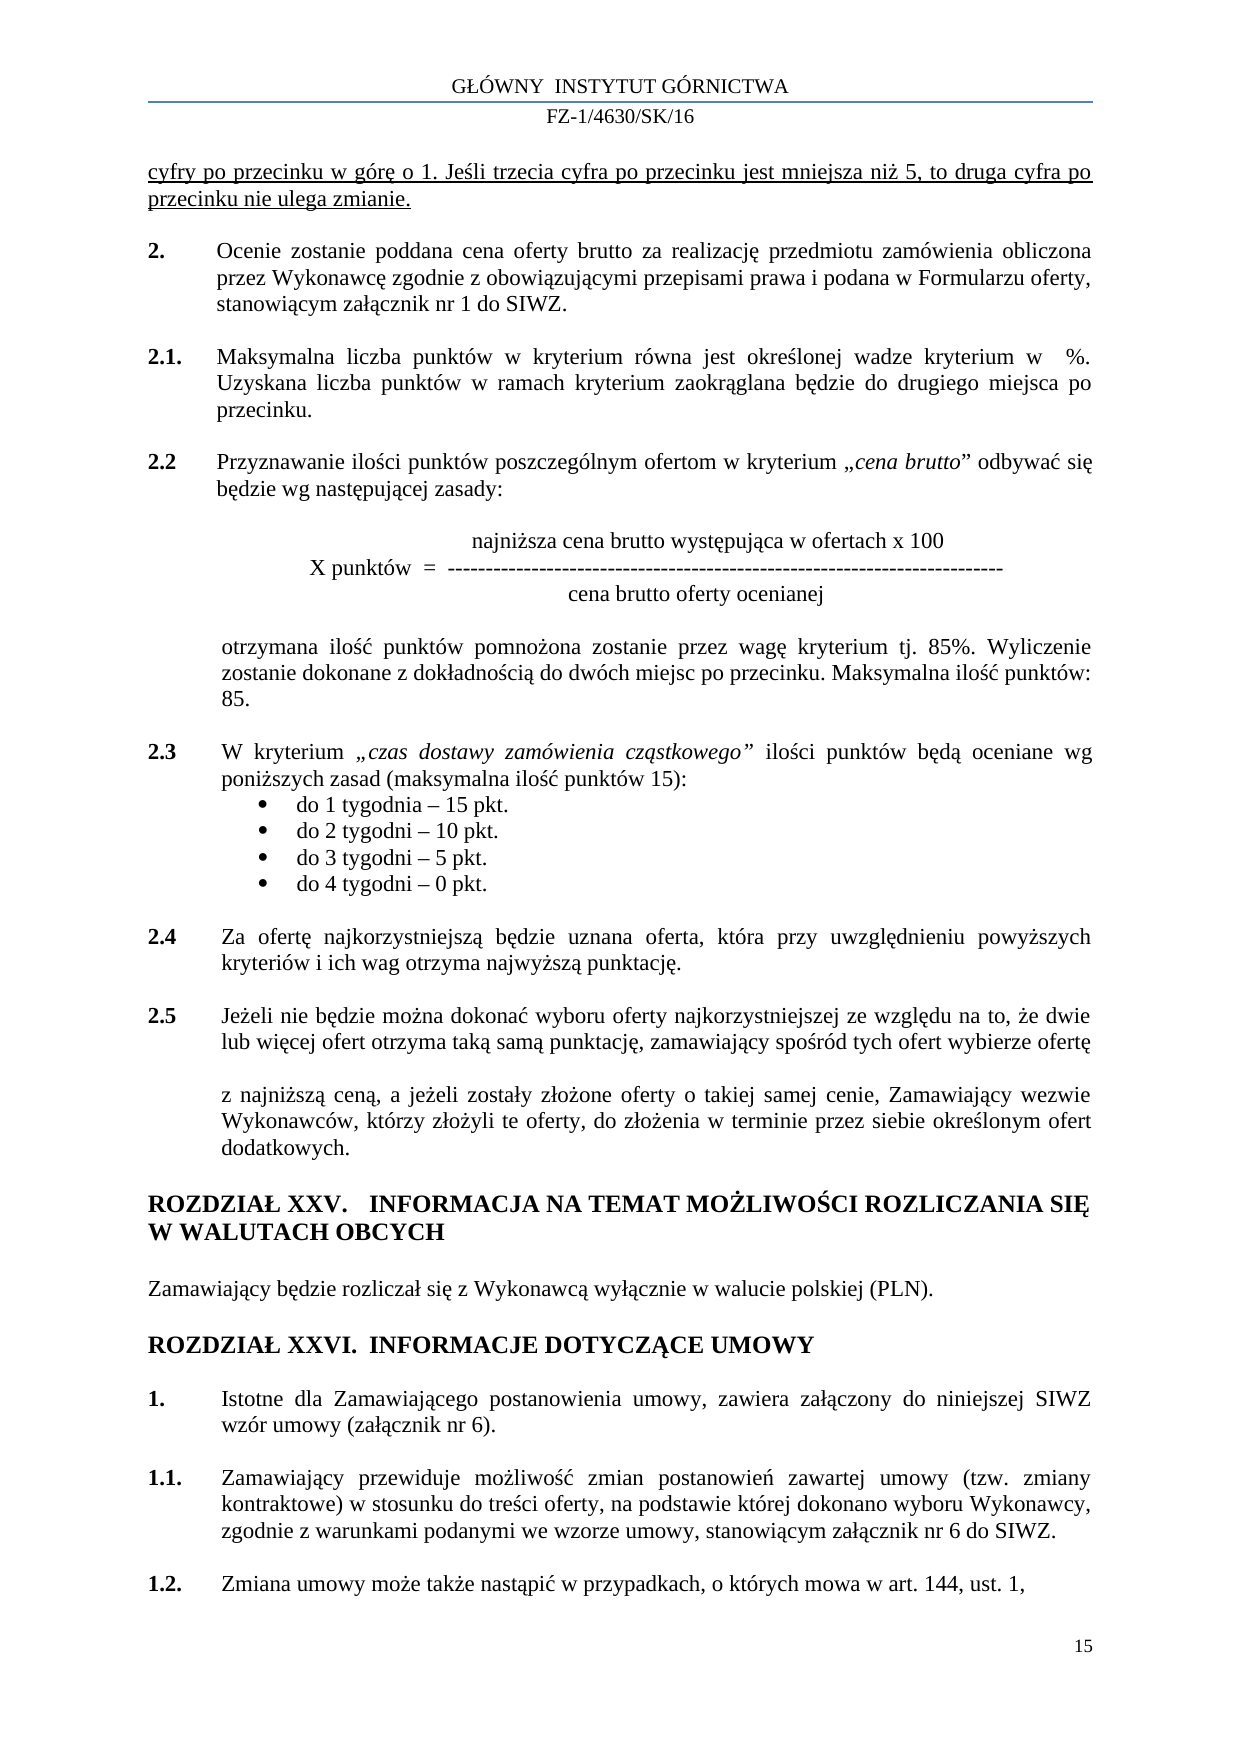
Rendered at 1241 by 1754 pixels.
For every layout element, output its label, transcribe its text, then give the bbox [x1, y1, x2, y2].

text 2.1. Maksymalna liczba punktów w kryterium równa jest określonej wadze kryterium w %. Uzyskana liczba punktów w ramach kryterium zaokrąglana będzie do drugiego miejsca po przecinku. [148, 343, 1093, 422]
list do 1 tygodnia – 15 pkt. [258, 791, 1093, 817]
text 2.3 W kryterium „czas dostawy zamówienia cząstkowego” ilości punktów będą oceniane wg poniższych zasad (maksymalna ilość punktów 15): [148, 738, 1093, 791]
list do 3 tygodni – 5 pkt. [259, 844, 1093, 870]
text ROZDZIAŁ XXVI. INFORMACJE DOTYCZĄCE UMOWY [148, 1330, 1093, 1359]
text 2.2 Przyznawanie ilości punktów poszczególnym ofertom w kryterium „cena brutto” odbywać się będzie wg następującej zasady: [148, 448, 1093, 501]
list do 4 tygodni – 0 pkt. [259, 870, 1093, 896]
text X punktów = ------------------------------------------------------------------------- [148, 554, 1093, 580]
text cena brutto oferty ocenianej [148, 580, 1093, 606]
text 1.2. Zmiana umowy może także nastąpić w przypadkach, o których mowa w art. 144, ust. 1, [148, 1569, 1093, 1596]
list do 2 tygodni – 10 pkt. [259, 817, 1093, 844]
text 1.1. Zamawiający przewiduje możliwość zmian postanowień zawartej umowy (tzw. zmiany kontraktowe) w stosunku do treści oferty, na podstawie której dokonano wyboru Wykonawcy, zgodnie z warunkami podanymi we wzorze umowy, stanowiącym załącznik nr 6 do SIWZ. [148, 1464, 1093, 1543]
text Zamawiający będzie rozliczał się z Wykonawcą wyłącznie w walucie polskiej (PLN). [148, 1275, 1093, 1301]
text 2.5 Jeżeli nie będzie można dokonać wyboru oferty najkorzystniejszej ze względu na to, że dwie lub więcej ofert otrzyma taką samą punktację, zamawiający spośród tych ofert wybierze ofertę z najniższą ceną, a jeżeli zostały złożone oferty o takiej samej cenie, Zamawiający wezwie Wykonawców, którzy złożyli te oferty, do złożenia w terminie przez siebie określonym ofert dodatkowych. [148, 1002, 1093, 1160]
text 1. Istotne dla Zamawiającego postanowienia umowy, zawiera załączony do niniejszej SIWZ wzór umowy (załącznik nr 6). [148, 1385, 1093, 1438]
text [148, 158, 1093, 181]
text 2.4 Za ofertę najkorzystniejszą będzie uznana oferta, która przy uwzględnieniu powyższych kryteriów i ich wag otrzyma najwyższą punktację. [148, 923, 1093, 975]
text otrzymana ilość punktów pomnożona zostanie przez wagę kryterium tj. 85%. Wyliczenie zostanie dokonane z dokładnością do dwóch miejsc po przecinku. Maksymalna ilość punktów: 85. [221, 633, 1093, 712]
text najniższa cena brutto występująca w ofertach x 100 [221, 527, 1093, 554]
text ROZDZIAŁ XXV. INFORMACJA NA TEMAT MOŻLIWOŚCI ROZLICZANIA SIĘ W WALUTACH OBCYCH [148, 1189, 1093, 1246]
text 2. Ocenie zostanie poddana cena oferty brutto za realizację przedmiotu zamówienia obliczona przez Wykonawcę zgodnie z obowiązującymi przepisami prawa i podana w Formularzu oferty, stanowiącym załącznik nr 1 do SIWZ. [148, 237, 1093, 317]
